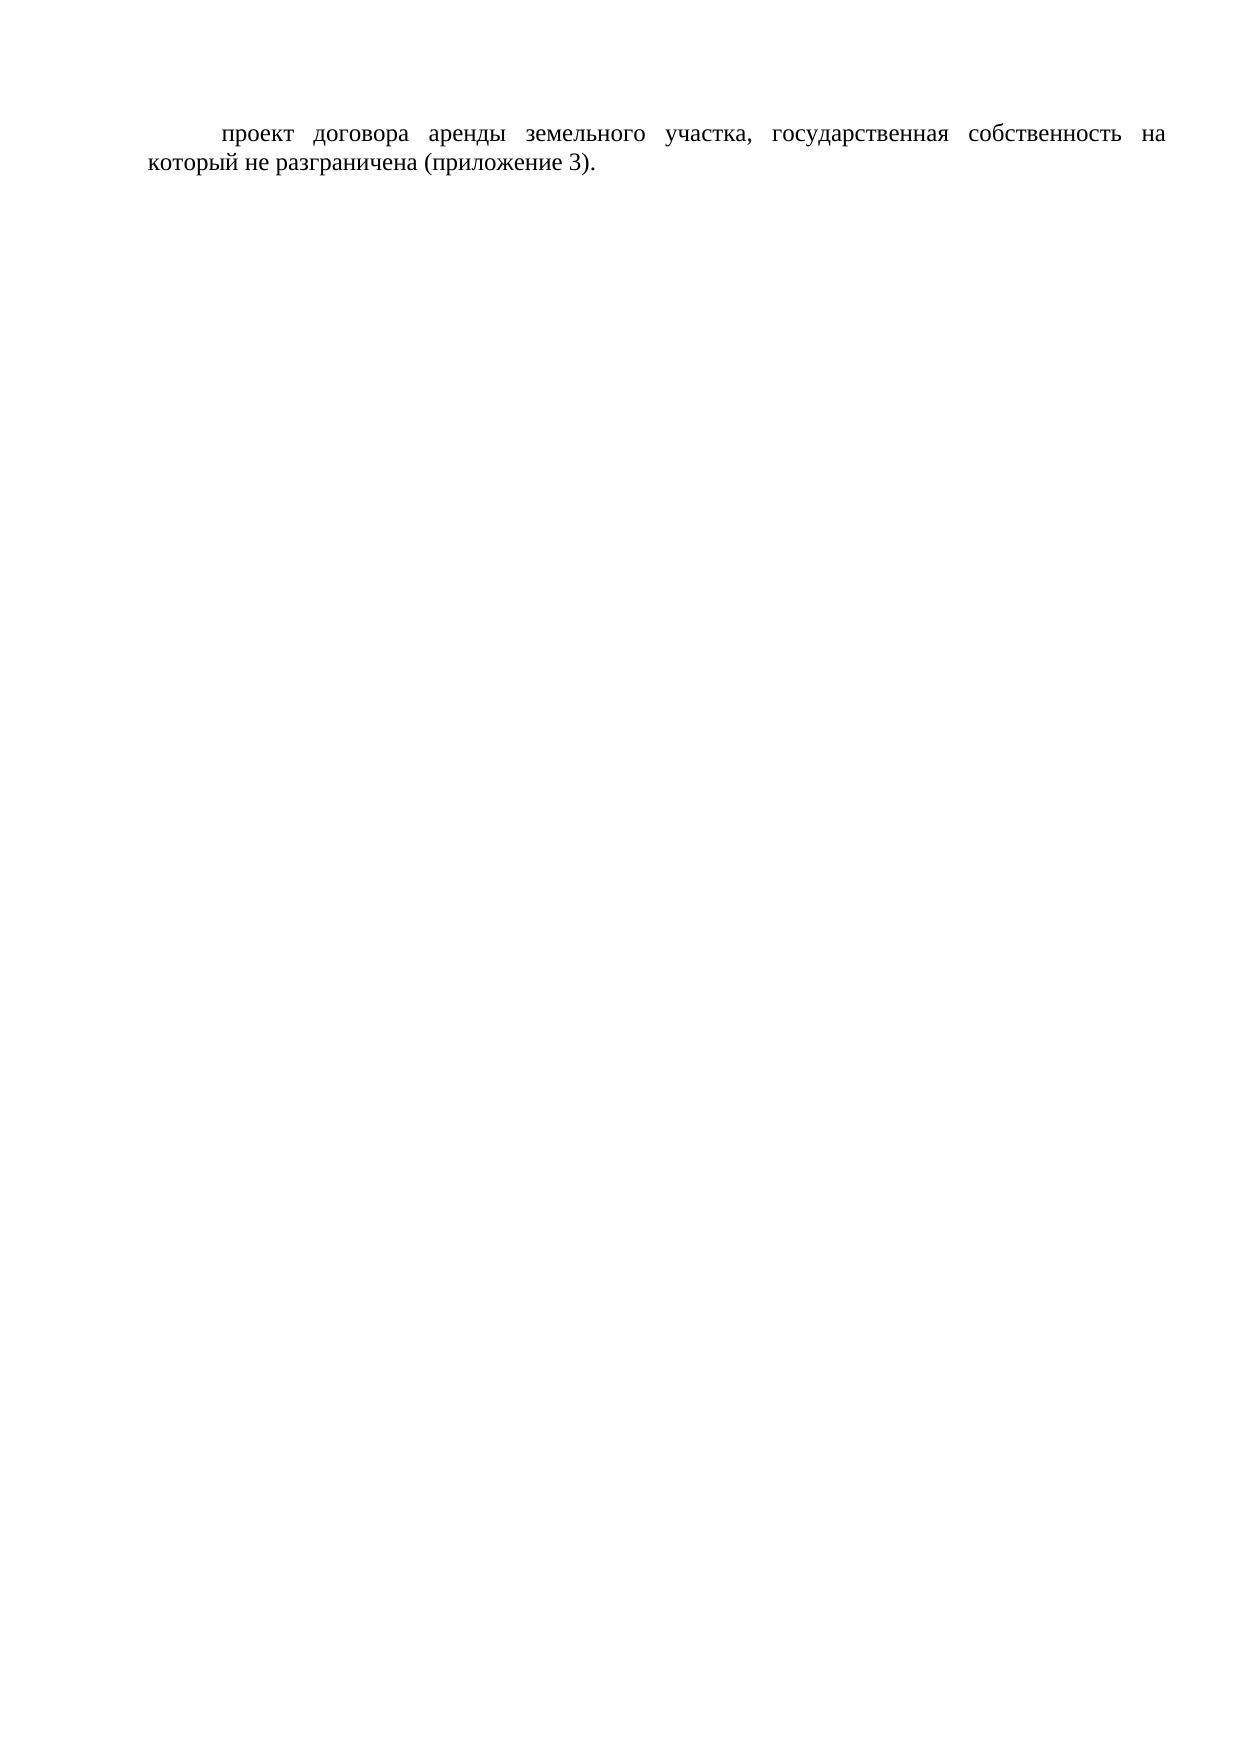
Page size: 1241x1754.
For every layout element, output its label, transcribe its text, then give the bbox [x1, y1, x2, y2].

text проект договора аренды земельного участка, государственная собственность на который не разграничена (приложение 3). [148, 118, 1166, 176]
